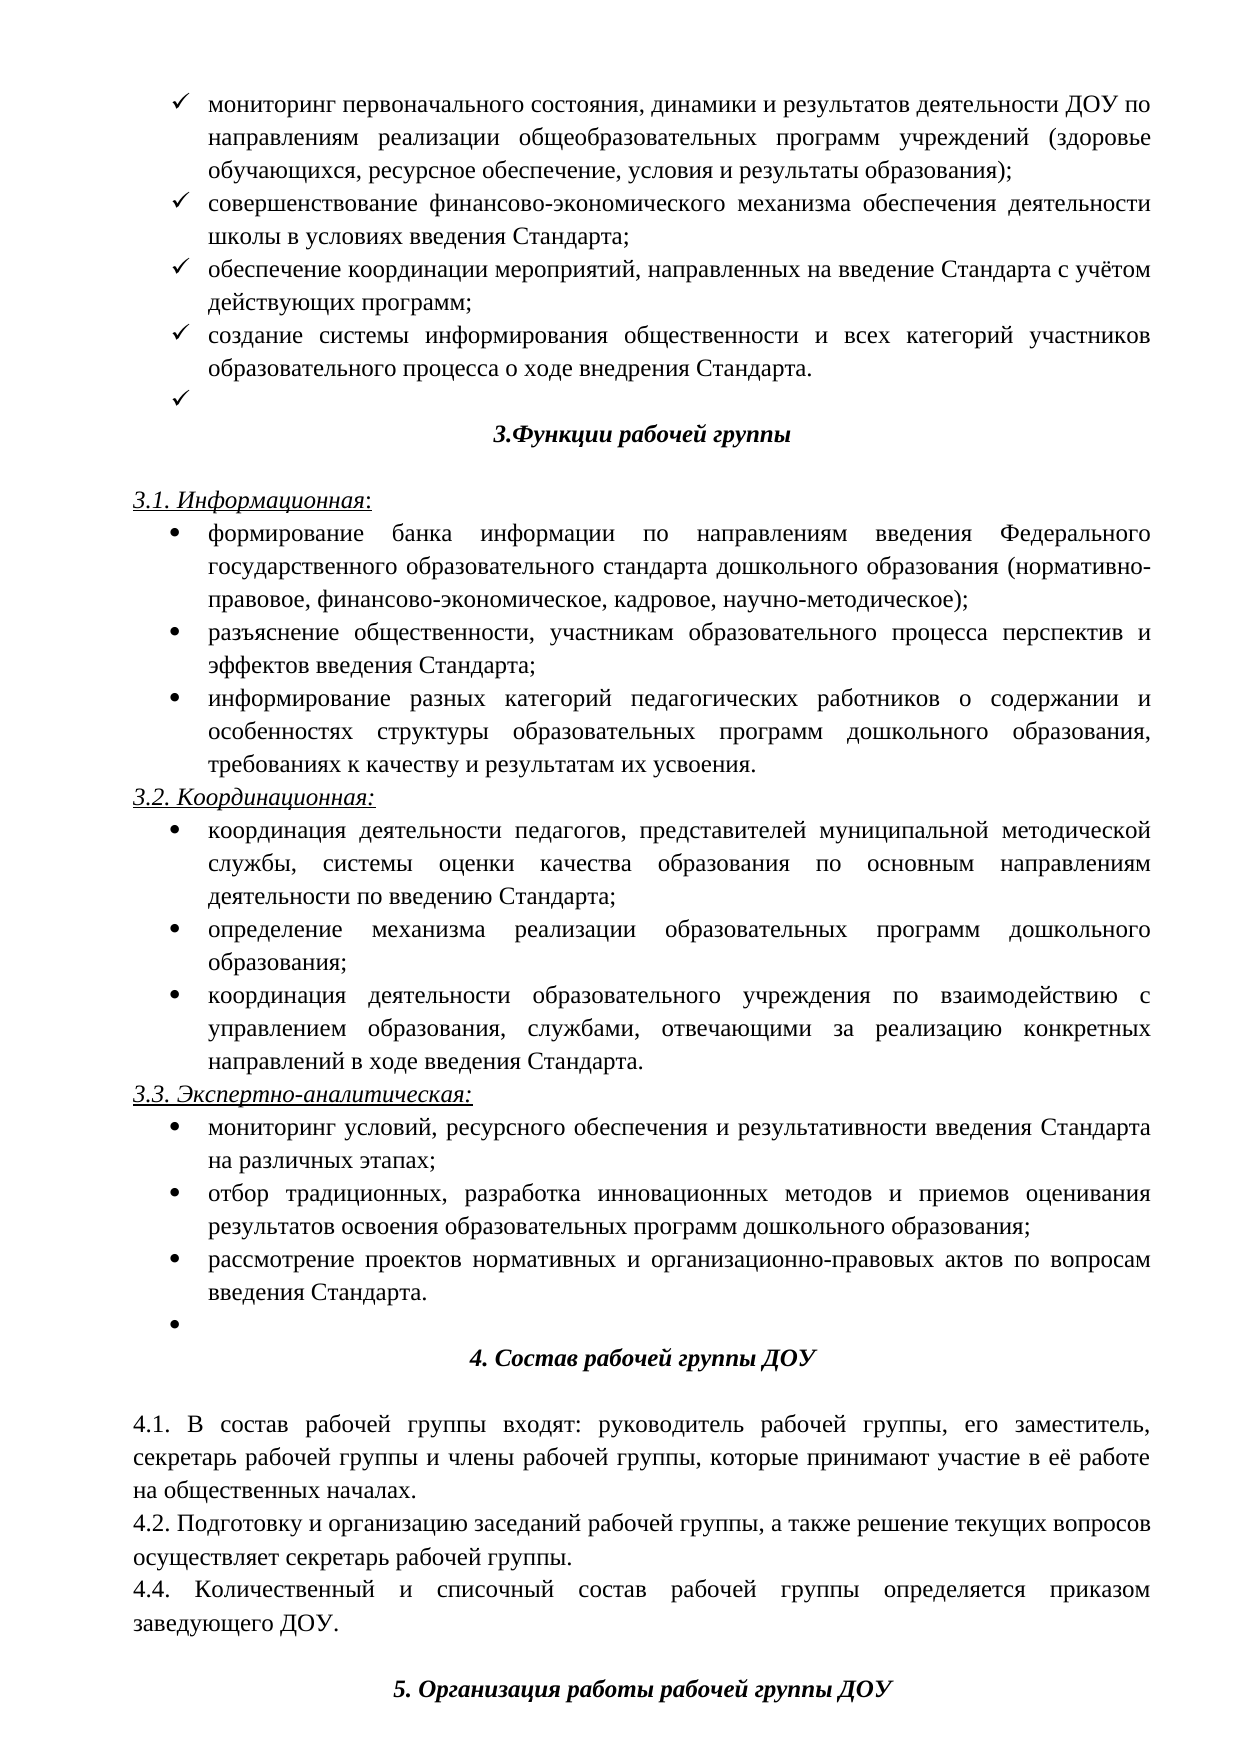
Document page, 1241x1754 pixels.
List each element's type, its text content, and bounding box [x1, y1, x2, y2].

list отбор традиционных, разработка инновационных методов и приемов оценивания результатов освоения образовательных программ дошкольного образования; [170, 1178, 1152, 1240]
list информирование разных категорий педагогических работников о содержании и особенностях структуры образовательных программ дошкольного образования, требованиях к качеству и результатам их усвоения. [170, 683, 1152, 778]
text 4. Состав рабочей группы ДОУ [133, 1343, 1152, 1372]
text 3.3. Экспертно-аналитическая: [133, 1079, 1152, 1108]
list рассмотрение проектов нормативных и организационно-правовых актов по вопросам введения Стандарта. [170, 1244, 1152, 1306]
text 4.1. В состав рабочей группы входят: руководитель рабочей группы, его заместитель, секретарь рабочей группы и члены рабочей группы, которые принимают участие в её работе на общественных началах. [133, 1409, 1152, 1504]
list создание системы информирования общественности и всех категорий участников образовательного процесса о ходе внедрения Стандарта. [170, 320, 1152, 382]
list формирование банка информации по направлениям введения Федерального государственного образовательного стандарта дошкольного образования (нормативно-правовое, финансово-экономическое, кадровое, научно-методическое); [170, 518, 1152, 613]
list совершенствование финансово-экономического механизма обеспечения деятельности школы в условиях введения Стандарта; [170, 188, 1152, 249]
list обеспечение координации мероприятий, направленных на введение Стандарта с учётом действующих программ; [170, 254, 1152, 316]
text 4.2. Подготовку и организацию заседаний рабочей группы, а также решение текущих вопросов осуществляет секретарь рабочей группы. [133, 1508, 1152, 1570]
text 5. Организация работы рабочей группы ДОУ [133, 1674, 1152, 1702]
list определение механизма реализации образовательных программ дошкольного образования; [170, 914, 1152, 976]
list координация деятельности образовательного учреждения по взаимодействию с управлением образования, службами, отвечающими за реализацию конкретных направлений в ходе введения Стандарта. [170, 980, 1152, 1075]
text 3.1. Информационная: [133, 485, 1152, 514]
list разъяснение общественности, участникам образовательного процесса перспектив и эффектов введения Стандарта; [170, 617, 1152, 679]
list мониторинг условий, ресурсного обеспечения и результативности введения Стандарта на различных этапах; [170, 1112, 1152, 1174]
text 3.Функции рабочей группы [133, 419, 1152, 448]
list координация деятельности педагогов, представителей муниципальной методической службы, системы оценки качества образования по основным направлениям деятельности по введению Стандарта; [170, 815, 1152, 910]
list мониторинг первоначального состояния, динамики и результатов деятельности ДОУ по направлениям реализации общеобразовательных программ учреждений (здоровье обучающихся, ресурсное обеспечение, условия и результаты образования); [170, 89, 1152, 183]
text 3.2. Координационная: [133, 782, 1152, 811]
text 4.4. Количественный и списочный состав рабочей группы определяется приказом заведующего ДОУ. [133, 1574, 1152, 1636]
